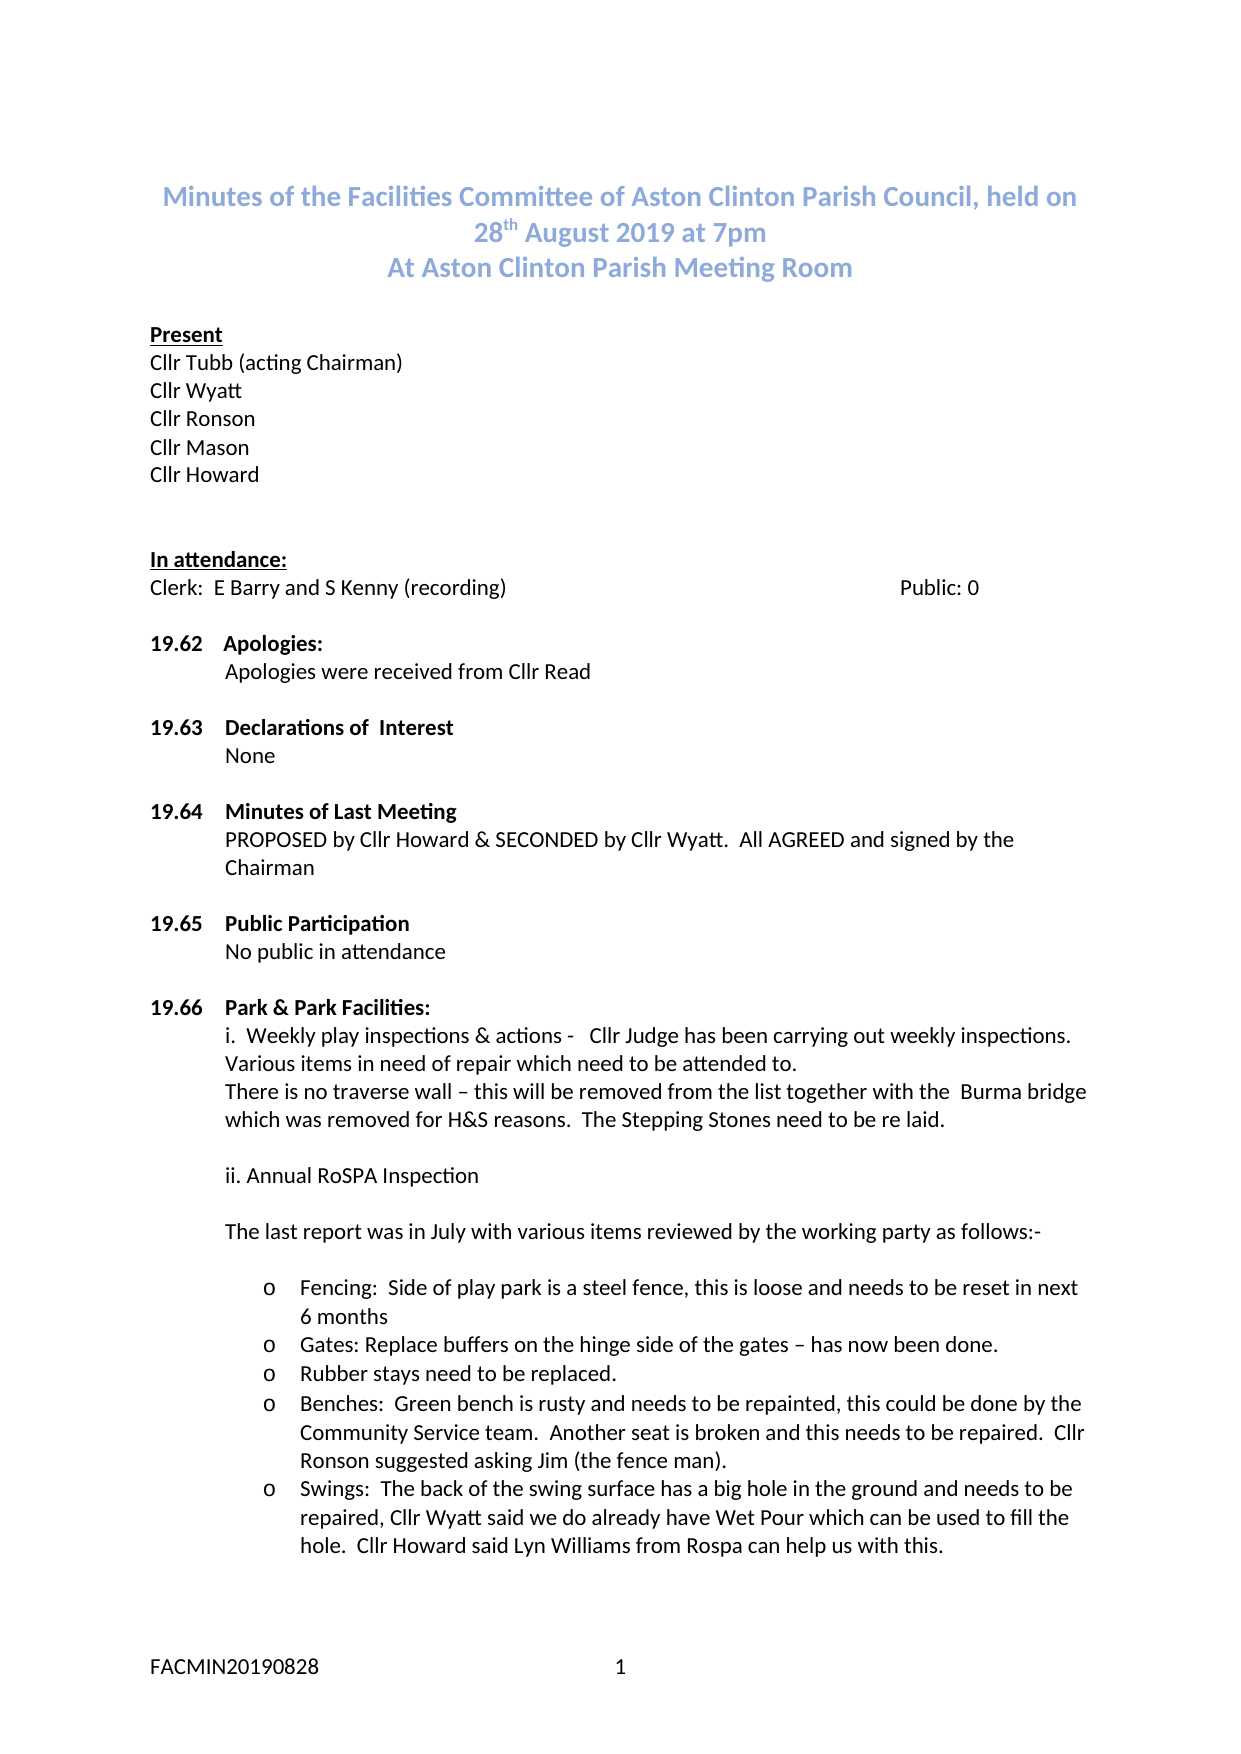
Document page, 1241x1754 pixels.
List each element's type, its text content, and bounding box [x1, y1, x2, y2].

text Cllr Wyatt [150, 377, 1090, 404]
text Present [150, 321, 1090, 348]
text 19.66 Park & Park Facilities: [150, 993, 1090, 1021]
text At Aston Clinton Parish Meeting Room [150, 249, 1090, 285]
text Cllr Mason [150, 433, 1090, 461]
list Gates: Replace buffers on the hinge side of the gates – has now been done. [262, 1330, 1090, 1359]
list Rubber stays need to be replaced. [262, 1359, 1090, 1389]
text No public in attendance [150, 937, 1090, 965]
list Fencing: Side of play park is a steel fence, this is loose and needs to be reset in next 6 months [262, 1273, 1090, 1330]
text PROPOSED by Cllr Howard & SECONDED by Cllr Wyatt. All AGREED and signed by the Chairman [225, 825, 1090, 881]
list Swings: The back of the swing surface has a big hole in the ground and needs to be repaired, Cllr Wyatt said we do already have Wet Pour which can be used to fill the hole. Cllr Howard said Lyn Williams from Rospa can help us with this. [262, 1474, 1090, 1559]
text The last report was in July with various items reviewed by the working party as follows:- [150, 1217, 1090, 1245]
text 19.63 Declarations of Interest [150, 713, 1090, 741]
text Clerk: E Barry and S Kenny (recording) Public: 0 [150, 573, 1090, 601]
text Cllr Howard [150, 461, 1090, 489]
text ii. Annual RoSPA Inspection [150, 1161, 1090, 1189]
text 19.62 Apologies: [150, 629, 1090, 657]
text Cllr Tubb (acting Chairman) [150, 348, 1090, 377]
text Apologies were received from Cllr Read [150, 657, 1090, 685]
text In attendance: [150, 545, 1090, 573]
text Cllr Ronson [150, 404, 1090, 433]
text There is no traverse wall – this will be removed from the list together with the Burma bridge which was removed for H&S reasons. The Stepping Stones need to be re laid. [225, 1077, 1090, 1133]
text None [150, 741, 1090, 769]
text i. Weekly play inspections & actions - Cllr Judge has been carrying out weekly inspections. Various items in need of repair which need to be attended to. [225, 1021, 1090, 1077]
text 19.64 Minutes of Last Meeting [150, 797, 1090, 825]
text Minutes of the Facilities Committee of Aston Clinton Parish Council, held on 28th August 2019 at 7pm [150, 178, 1090, 249]
text 19.65 Public Participation [150, 909, 1090, 937]
list Benches: Green bench is rusty and needs to be repainted, this could be done by the Community Service team. Another seat is broken and this needs to be repaired. Cllr Ronson suggested asking Jim (the fence man). [262, 1389, 1090, 1474]
